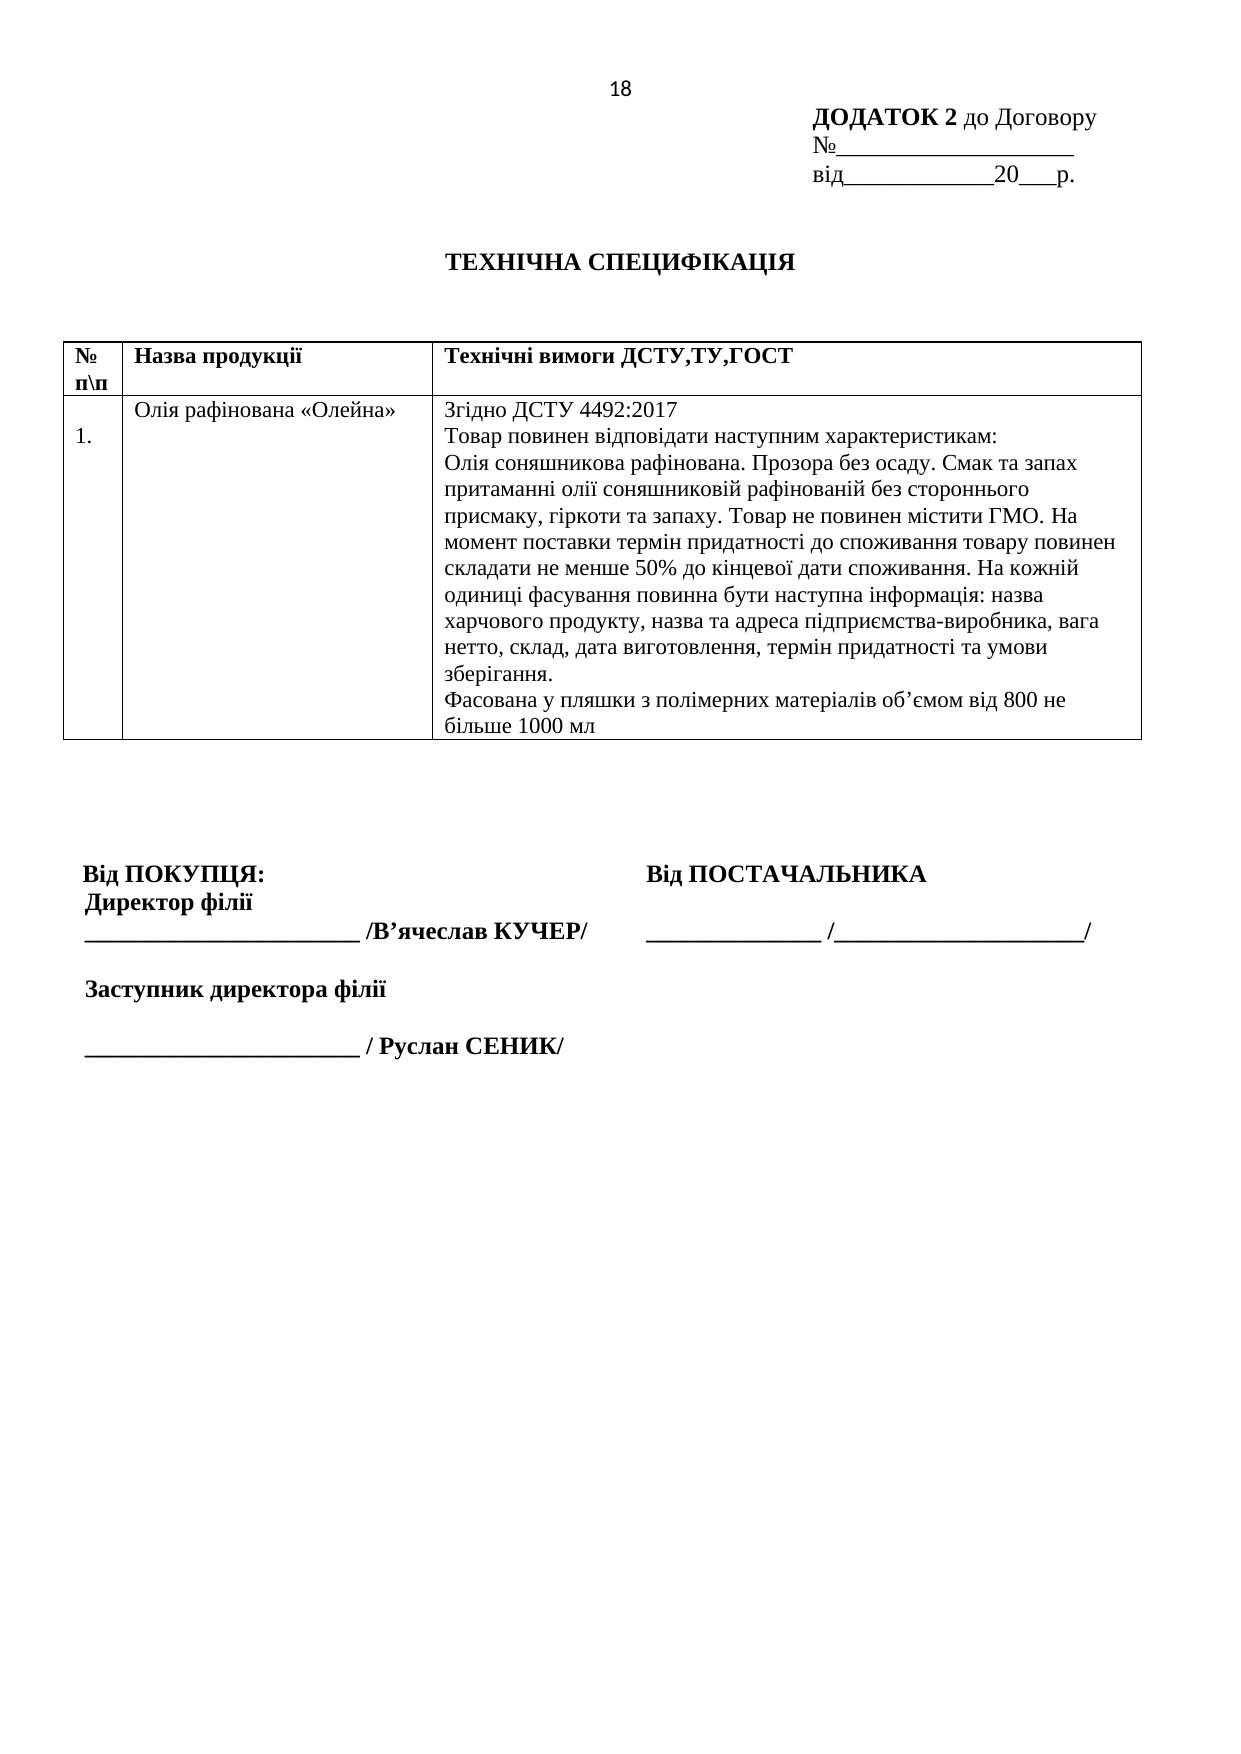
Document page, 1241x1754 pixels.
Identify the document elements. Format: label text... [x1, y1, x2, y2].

table_header Назва продукції [123, 343, 432, 395]
table_header Від ПОКУПЦЯ: Директор філії ______________________ /В’ячеслав КУЧЕР/ Заступник директора філії ______________________ / Руслан СЕНИК/ [75, 859, 639, 1089]
table_cell 1. [64, 396, 122, 739]
text ДОДАТОК 2 до Договору [812, 102, 1165, 131]
table_header Від ПОСТАЧАЛЬНИКА ______________ /____________________/ [639, 859, 1145, 1089]
table_header Технічні вимоги ДСТУ,ТУ,ГОСТ [433, 343, 1141, 395]
text ТЕХНІЧНА СПЕЦИФІКАЦІЯ [75, 247, 1165, 276]
table_header №п\п [64, 343, 122, 395]
table_cell Олія рафінована «Олейна» [123, 396, 432, 739]
text №___________________ [812, 131, 1165, 159]
table_cell Згідно ДСТУ 4492:2017 Товар повинен відповідати наступним характеристикам: Олія соняшникова рафінована. Прозора без осаду. Смак та запах притаманні олії соняшниковій рафінованій без стороннього присмаку, гіркоти та запаху. Товар не повинен містити ГМО. На момент поставки термін придатності до споживання товару повинен складати не менше 50% до кінцевої дати споживання. На кожній одиниці фасування повинна бути наступна інформація: назва харчового продукту, назва та адреса підприємства-виробника, вага нетто, склад, дата виготовлення, термін придатності та умови зберігання. Фасована у пляшки з полімерних матеріалів об’ємом від 800 не більше 1000 мл [433, 396, 1141, 739]
text від____________20___р. [812, 159, 1165, 188]
